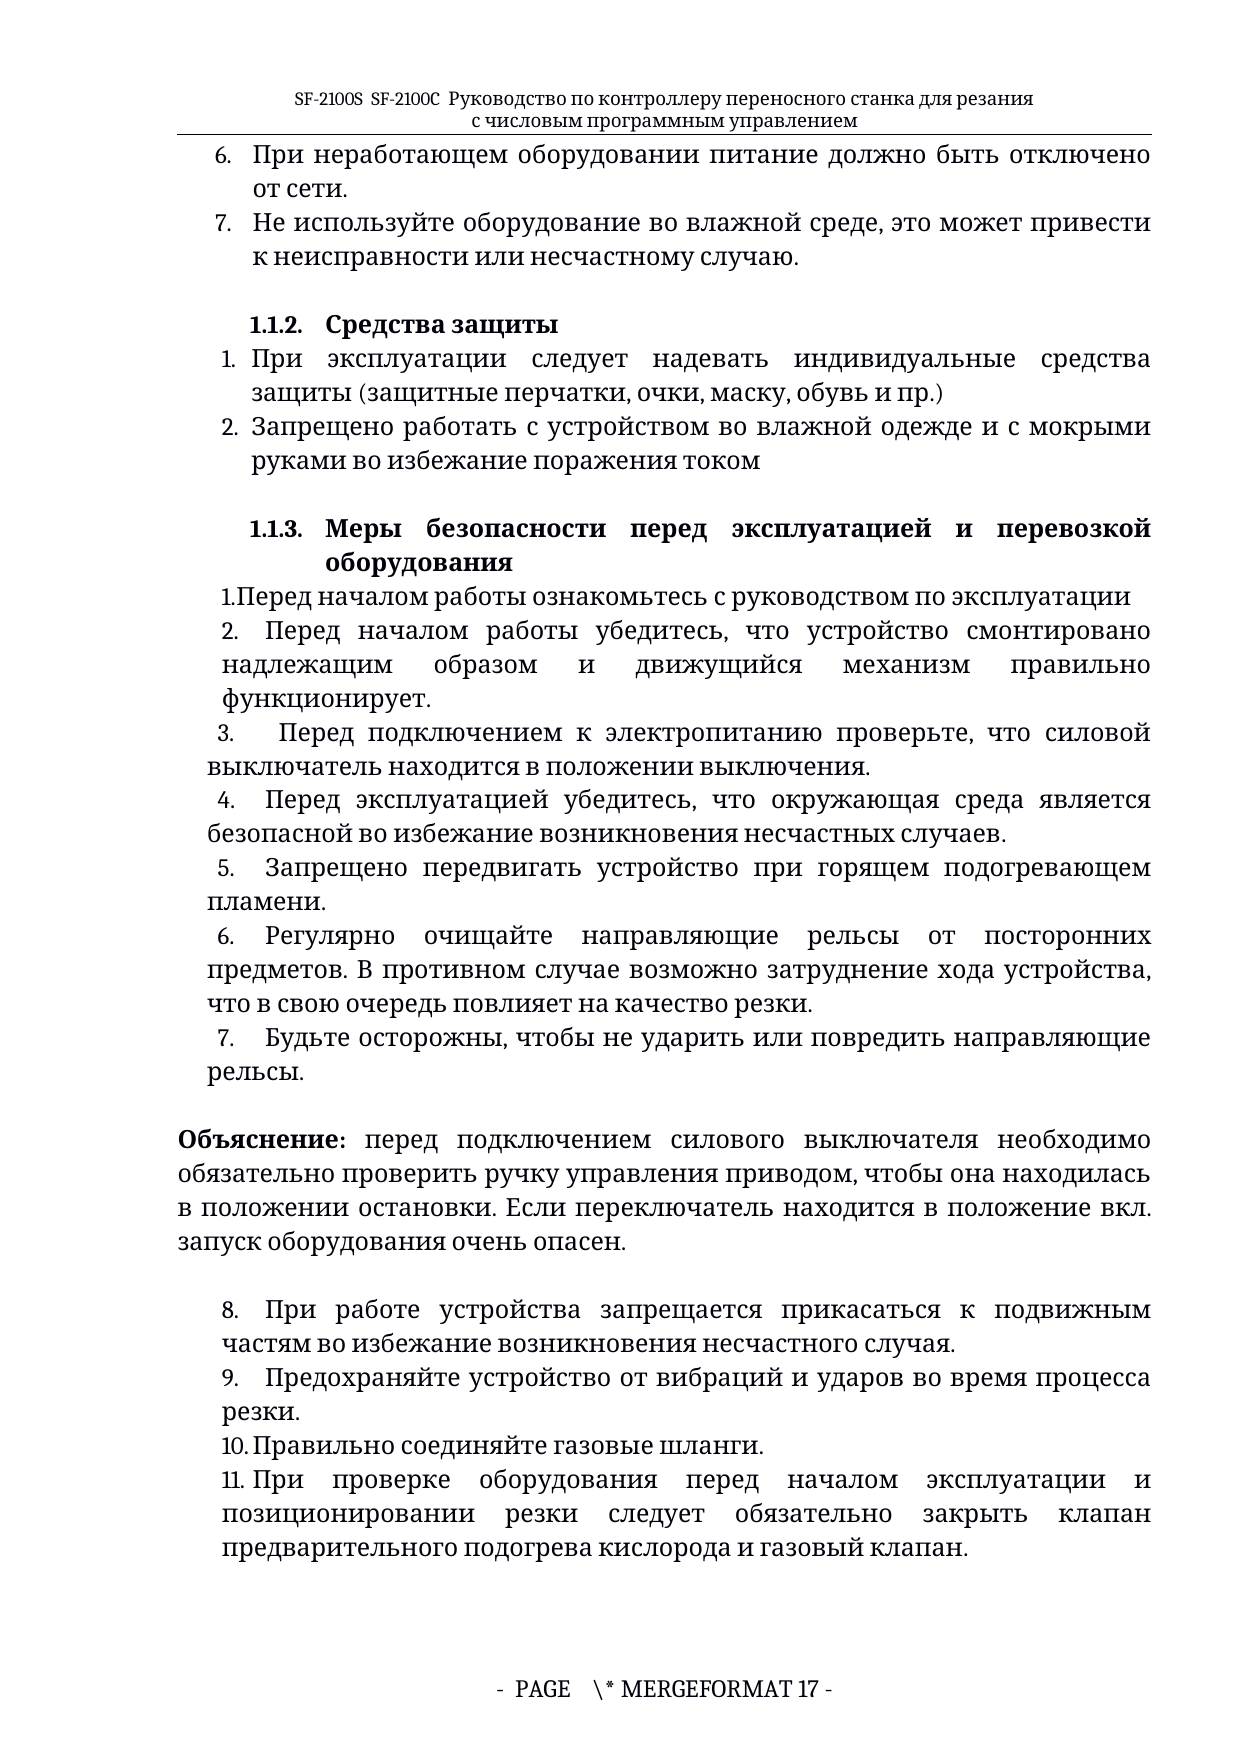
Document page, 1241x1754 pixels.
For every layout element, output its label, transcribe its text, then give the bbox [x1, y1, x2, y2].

list Перед подключением к электропитанию проверьте, что силовой выключатель находится в положении выключения. [207, 716, 1152, 784]
list При эксплуатации следует надевать индивидуальные средства защиты (защитные перчатки, очки, маску, обувь и пр.) [222, 342, 1152, 410]
list Не используйте оборудование во влажной среде, это может привести к неисправности или несчастному случаю. [215, 206, 1152, 274]
list При проверке оборудования перед началом эксплуатации и позиционировании резки следует обязательно закрыть клапан предварительного подогрева кислорода и газовый клапан. [222, 1463, 1152, 1565]
list Регулярно очищайте направляющие рельсы от посторонних предметов. В противном случае возможно затруднение хода устройства, что в свою очередь повлияет на качество резки. [207, 919, 1152, 1021]
list При работе устройства запрещается прикасаться к подвижным частям во избежание возникновения несчастного случая. [222, 1293, 1152, 1361]
list Перед эксплуатацией убедитесь, что окружающая среда является безопасной во избежание возникновения несчастных случаев. [207, 784, 1152, 852]
list Предохраняйте устройство от вибраций и ударов во время процесса резки. [222, 1361, 1152, 1429]
list Средства защиты [250, 308, 1152, 342]
list Запрещено передвигать устройство при горящем подогревающем пламени. [207, 852, 1152, 919]
list Правильно соединяйте газовые шланги. [222, 1429, 1152, 1463]
list Перед началом работы убедитесь, что устройство смонтировано надлежащим образом и движущийся механизм правильно функционирует. [222, 614, 1152, 716]
text Объяснение: перед подключением силового выключателя необходимо обязательно проверить ручку управления приводом, чтобы она находилась в положении остановки. Если переключатель находится в положение вкл. запуск оборудования очень опасен. [177, 1123, 1152, 1259]
list Меры безопасности перед эксплуатацией и перевозкой оборудования [250, 512, 1152, 580]
list При неработающем оборудовании питание должно быть отключено от сети. [215, 138, 1152, 206]
list Перед началом работы ознакомьтесь с руководством по эксплуатации [221, 580, 1152, 614]
list Запрещено работать с устройством во влажной одежде и с мокрыми руками во избежание поражения током [222, 410, 1152, 478]
list Будьте осторожны, чтобы не ударить или повредить направляющие рельсы. [207, 1021, 1152, 1089]
